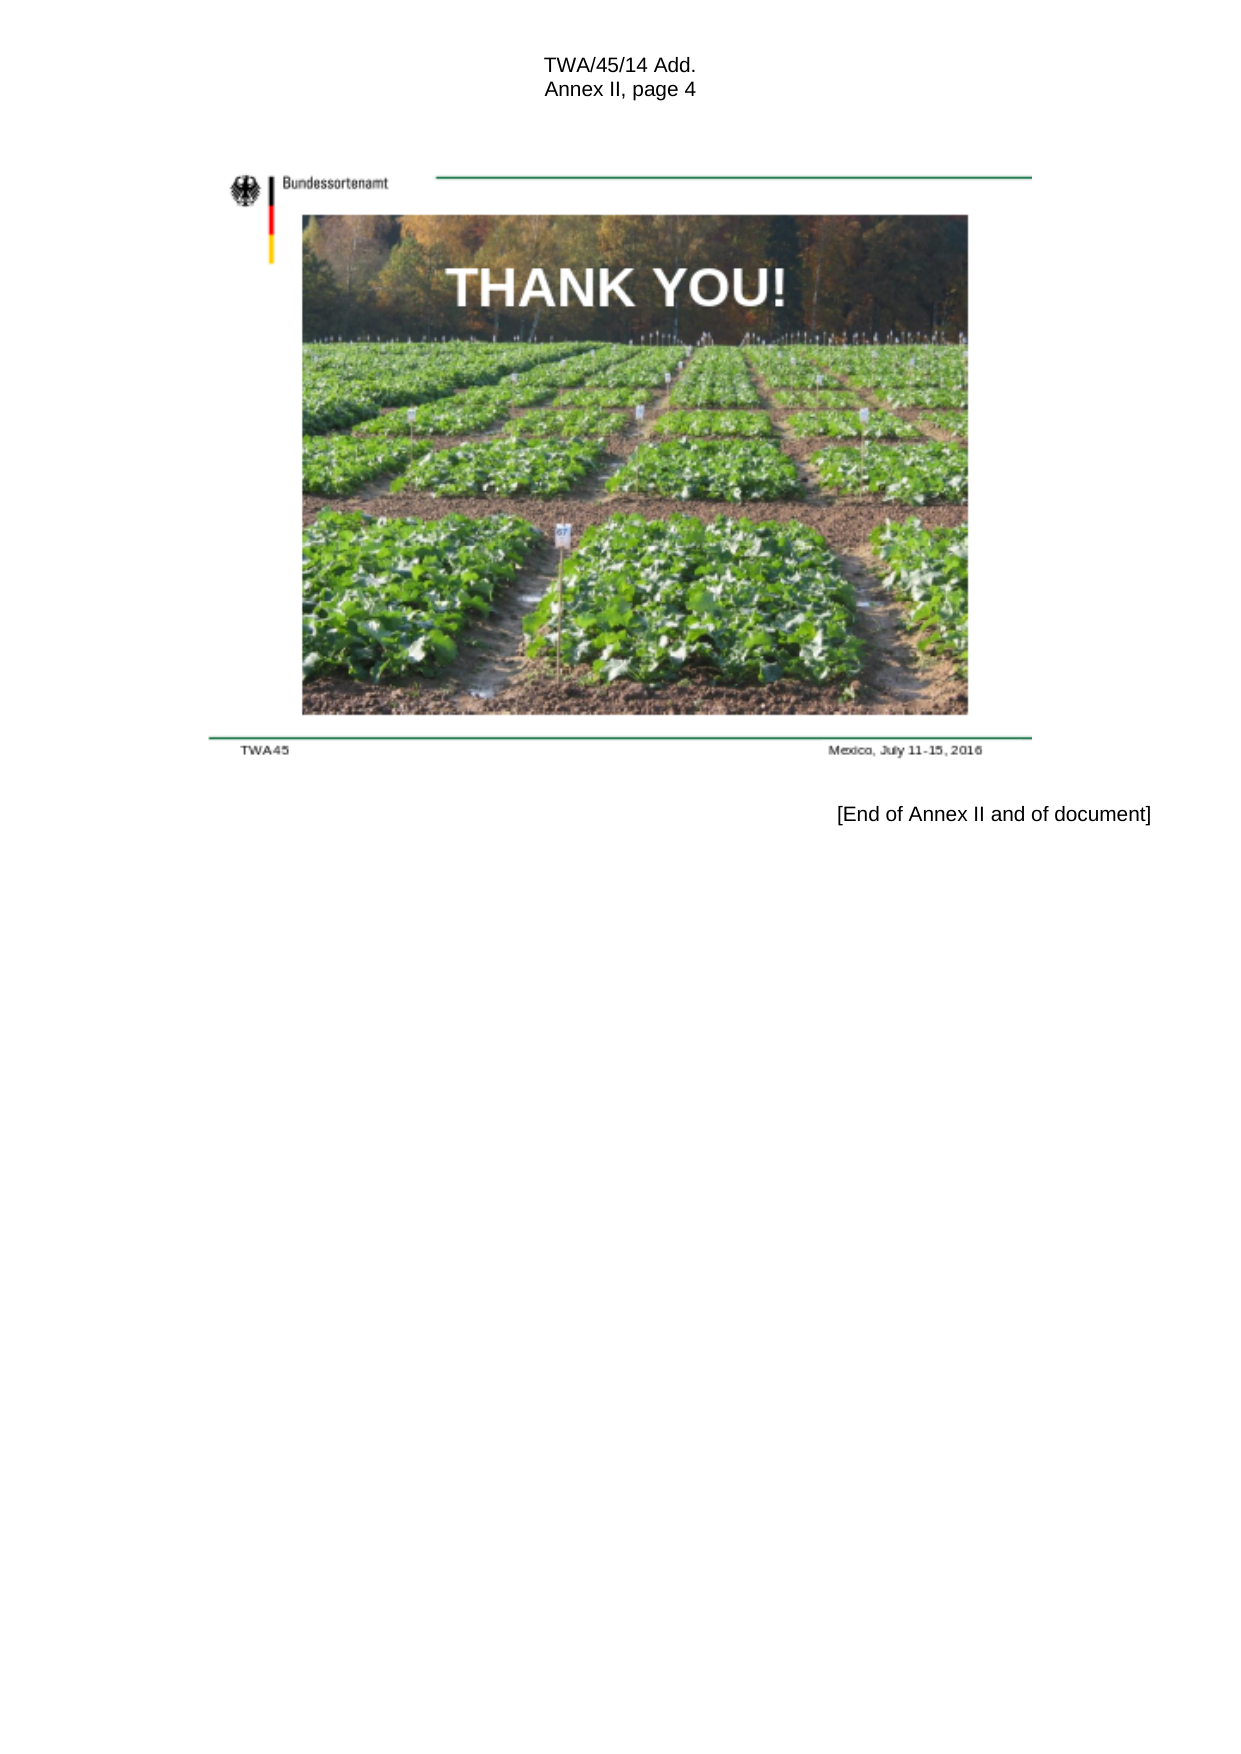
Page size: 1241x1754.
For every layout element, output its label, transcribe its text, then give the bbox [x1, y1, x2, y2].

text [End of Annex II and of document] [89, 802, 1152, 826]
